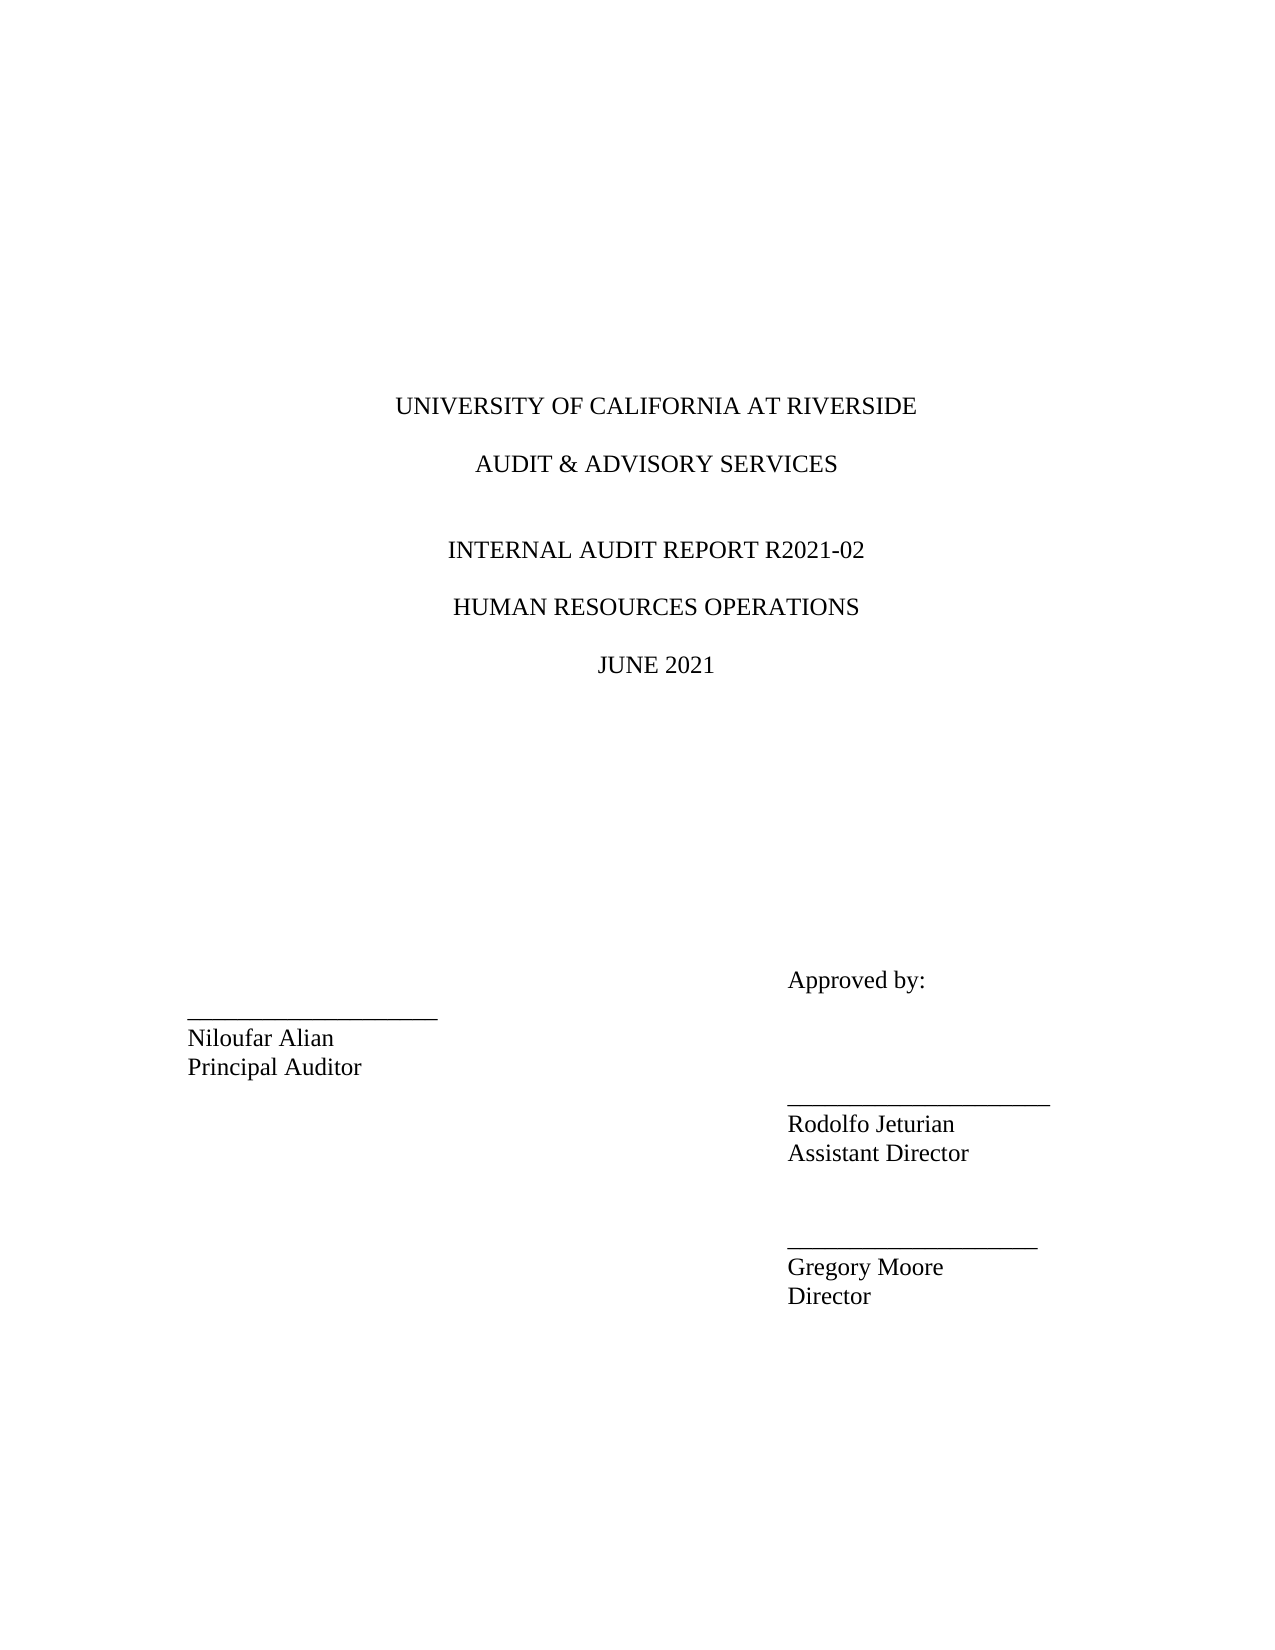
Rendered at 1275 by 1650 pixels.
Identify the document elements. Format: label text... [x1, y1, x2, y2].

text _____________________ [712, 1081, 1125, 1109]
text JUNE 2021 [187, 650, 1125, 679]
text INTERNAL AUDIT REPORT R2021-02 [187, 535, 1125, 564]
text ____________________ [187, 994, 1125, 1023]
text Rodolfo Jeturian [712, 1109, 1125, 1138]
text ____________________ [712, 1223, 1181, 1252]
text Niloufar Alian [187, 1023, 1125, 1052]
text Director [712, 1281, 1125, 1310]
text HUMAN RESOURCES OPERATIONS [187, 592, 1125, 621]
text Approved by: [712, 966, 1125, 994]
text AUDIT & ADVISORY SERVICES [187, 449, 1125, 477]
text Gregory Moore [712, 1252, 1125, 1281]
text Principal Auditor [187, 1052, 1125, 1081]
text Assistant Director [187, 1138, 1181, 1167]
text UNIVERSITY OF CALIFORNIA AT RIVERSIDE [187, 391, 1125, 420]
